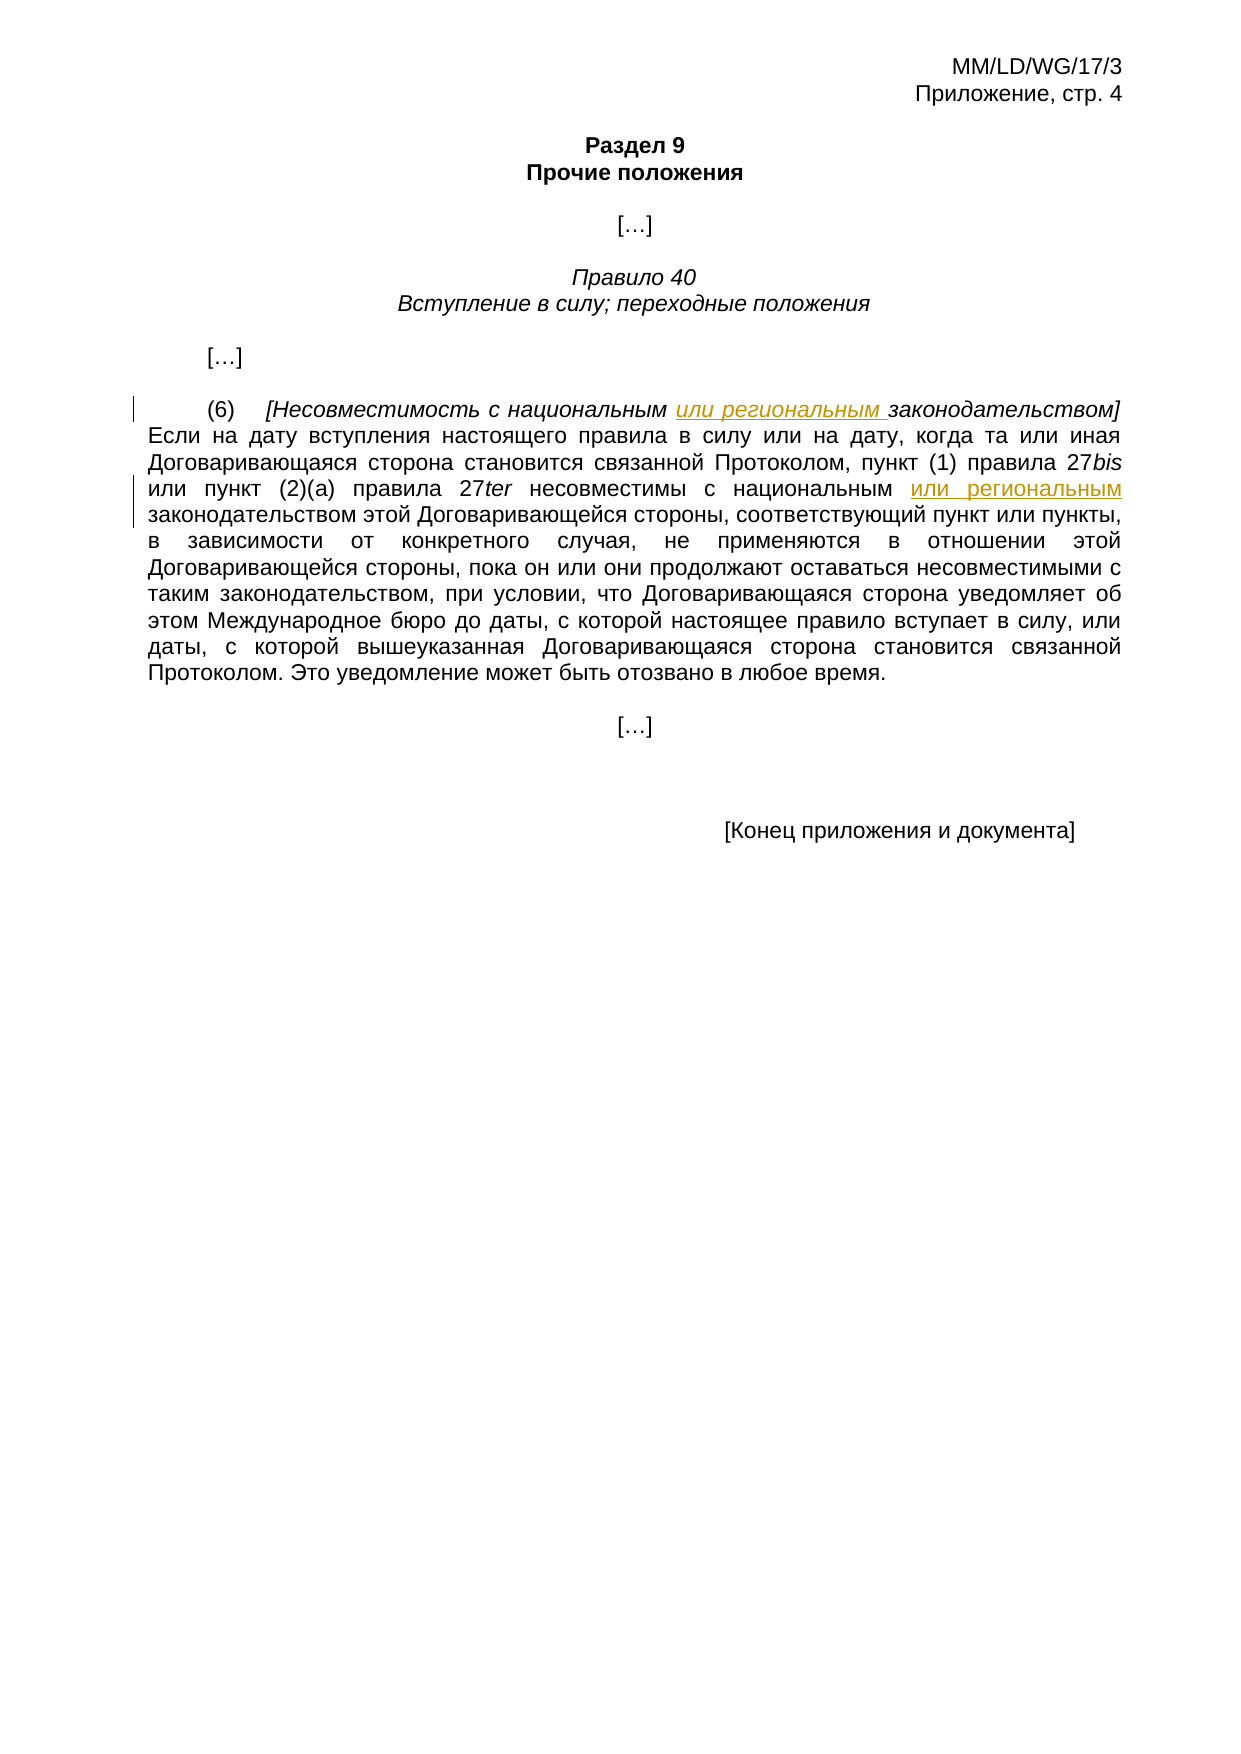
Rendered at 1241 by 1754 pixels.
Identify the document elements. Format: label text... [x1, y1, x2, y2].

text […] [148, 211, 1122, 238]
text Раздел 9 [148, 132, 1122, 158]
text (6) [Несовместимость с национальным законодательством] Если на дату вступления настоящего правила в силу или на дату, когда та или иная Договаривающаяся сторона становится связанной Протоколом, пункт (1) правила 27bis или пункт (2)(a) правила 27ter несовместимы с национальным законодательством этой Договаривающейся стороны, соответствующий пункт или пункты, в зависимости от конкретного случая, не применяются в отношении этой Договаривающейся стороны, пока он или они продолжают оставаться несовместимыми с таким законодательством, при условии, что Договаривающаяся сторона уведомляет об этом Международное бюро до даты, с которой настоящее правило вступает в силу, или даты, с которой вышеуказанная Договаривающаяся сторона становится связанной Протоколом. Это уведомление может быть отозвано в любое время. [148, 396, 1122, 686]
text […] [148, 343, 1122, 369]
text […] [148, 712, 1122, 738]
text [Конец приложения и документа] [724, 817, 1122, 844]
text Правило 40 [148, 264, 1122, 290]
text Вступление в силу; переходные положения [148, 290, 1122, 317]
text Прочие положения [148, 158, 1122, 185]
